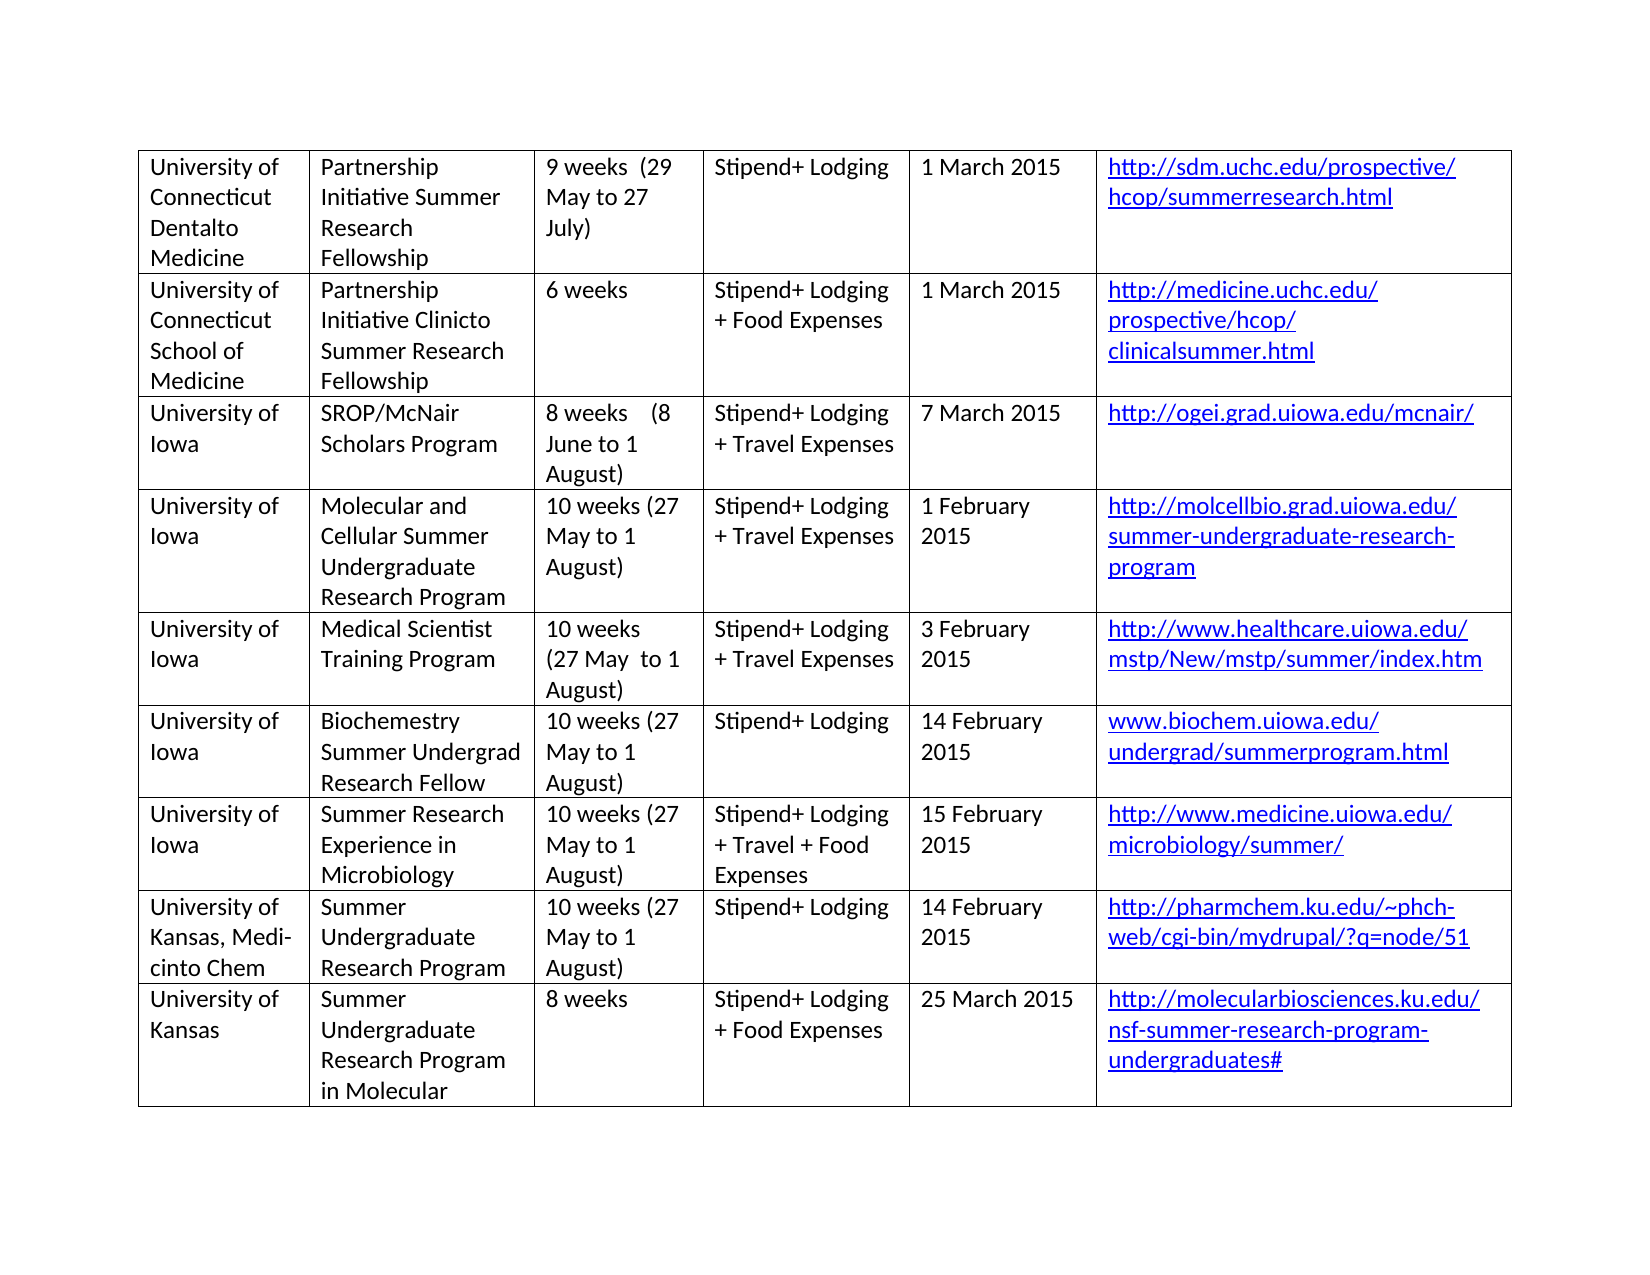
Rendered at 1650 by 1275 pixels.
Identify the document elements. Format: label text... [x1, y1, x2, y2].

table_cell Stipend+ Lodging + Travel Expenses [704, 613, 909, 704]
table_cell 10 weeks (27 May to 1 August) [535, 613, 703, 704]
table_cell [1097, 984, 1511, 1106]
table_cell 8 weeks (8 June to 1 August) [535, 397, 703, 489]
table_cell University of Kansas, Medi-cinto Chem [139, 891, 309, 982]
table_cell 15 February 2015 [910, 798, 1096, 890]
table_cell 3 February 2015 [910, 613, 1096, 704]
table_cell 10 weeks (27 May to 1 August) [535, 798, 703, 890]
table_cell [704, 984, 909, 1106]
table_cell http://ogei.grad.uiowa.edu/mcnair/ [1097, 397, 1511, 489]
table_cell 25 March 2015 [910, 984, 1096, 1106]
table_cell Stipend+ Lodging + Food Expenses [704, 274, 909, 396]
table_cell Molecular and Cellular Summer Undergraduate Research Program [310, 490, 534, 612]
table_cell Stipend+ Lodging + Travel + Food Expenses [704, 798, 909, 890]
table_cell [310, 984, 534, 1106]
table_cell Stipend+ Lodging [704, 151, 909, 273]
table_cell http://medicine.uchc.edu/prospective/hcop/clinicalsummer.html [1097, 274, 1511, 396]
table_cell Stipend+ Lodging + Travel Expenses [704, 397, 909, 489]
table_cell Summer Undergraduate Research Program [310, 891, 534, 982]
table_cell http://www.healthcare.uiowa.edu/mstp/New/mstp/summer/index.htm [1097, 613, 1511, 704]
table_cell 14 February 2015 [910, 706, 1096, 797]
table_cell 1 March 2015 [910, 151, 1096, 273]
table_cell Biochemestry Summer Undergrad Research Fellow [310, 706, 534, 797]
table_cell http://molcellbio.grad.uiowa.edu/summer-undergraduate-research-program [1097, 490, 1511, 612]
table_cell 7 March 2015 [910, 397, 1096, 489]
table_cell University of Iowa [139, 490, 309, 612]
table_cell 1 March 2015 [910, 274, 1096, 396]
table_cell Stipend+ Lodging + Travel Expenses [704, 490, 909, 612]
table_cell 8 weeks [535, 984, 703, 1106]
table_cell Partnership Initiative Clinicto Summer Research Fellowship [310, 274, 534, 396]
table_cell 10 weeks (27 May to 1 August) [535, 891, 703, 982]
table_cell Medical Scientist Training Program [310, 613, 534, 704]
table_cell 1 February 2015 [910, 490, 1096, 612]
table_cell University of Iowa [139, 798, 309, 890]
table_cell Stipend+ Lodging [704, 891, 909, 982]
table_cell www.biochem.uiowa.edu/undergrad/summerprogram.html [1097, 706, 1511, 797]
table_cell University of Iowa [139, 613, 309, 704]
table_cell 9 weeks (29 May to 27 July) [535, 151, 703, 273]
table_cell 10 weeks (27 May to 1 August) [535, 706, 703, 797]
table_cell Stipend+ Lodging [704, 706, 909, 797]
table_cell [139, 984, 309, 1106]
table_cell http://pharmchem.ku.edu/~phch-web/cgi-bin/mydrupal/?q=node/51 [1097, 891, 1511, 982]
table_cell University of Connecticut Dentalto Medicine [139, 151, 309, 273]
table_cell 14 February 2015 [910, 891, 1096, 982]
table_cell Partnership Initiative Summer Research Fellowship [310, 151, 534, 273]
table_cell SROP/McNair Scholars Program [310, 397, 534, 489]
table_cell University of Iowa [139, 706, 309, 797]
table_cell 10 weeks (27 May to 1 August) [535, 490, 703, 612]
table_cell Summer Research Experience in Microbiology [310, 798, 534, 890]
table_cell University of Connecticut School of Medicine [139, 274, 309, 396]
table_cell http://sdm.uchc.edu/prospective/hcop/summerresearch.html [1097, 151, 1511, 273]
table_cell 6 weeks [535, 274, 703, 396]
table_cell University of Iowa [139, 397, 309, 489]
table_cell http://www.medicine.uiowa.edu/microbiology/summer/ [1097, 798, 1511, 890]
